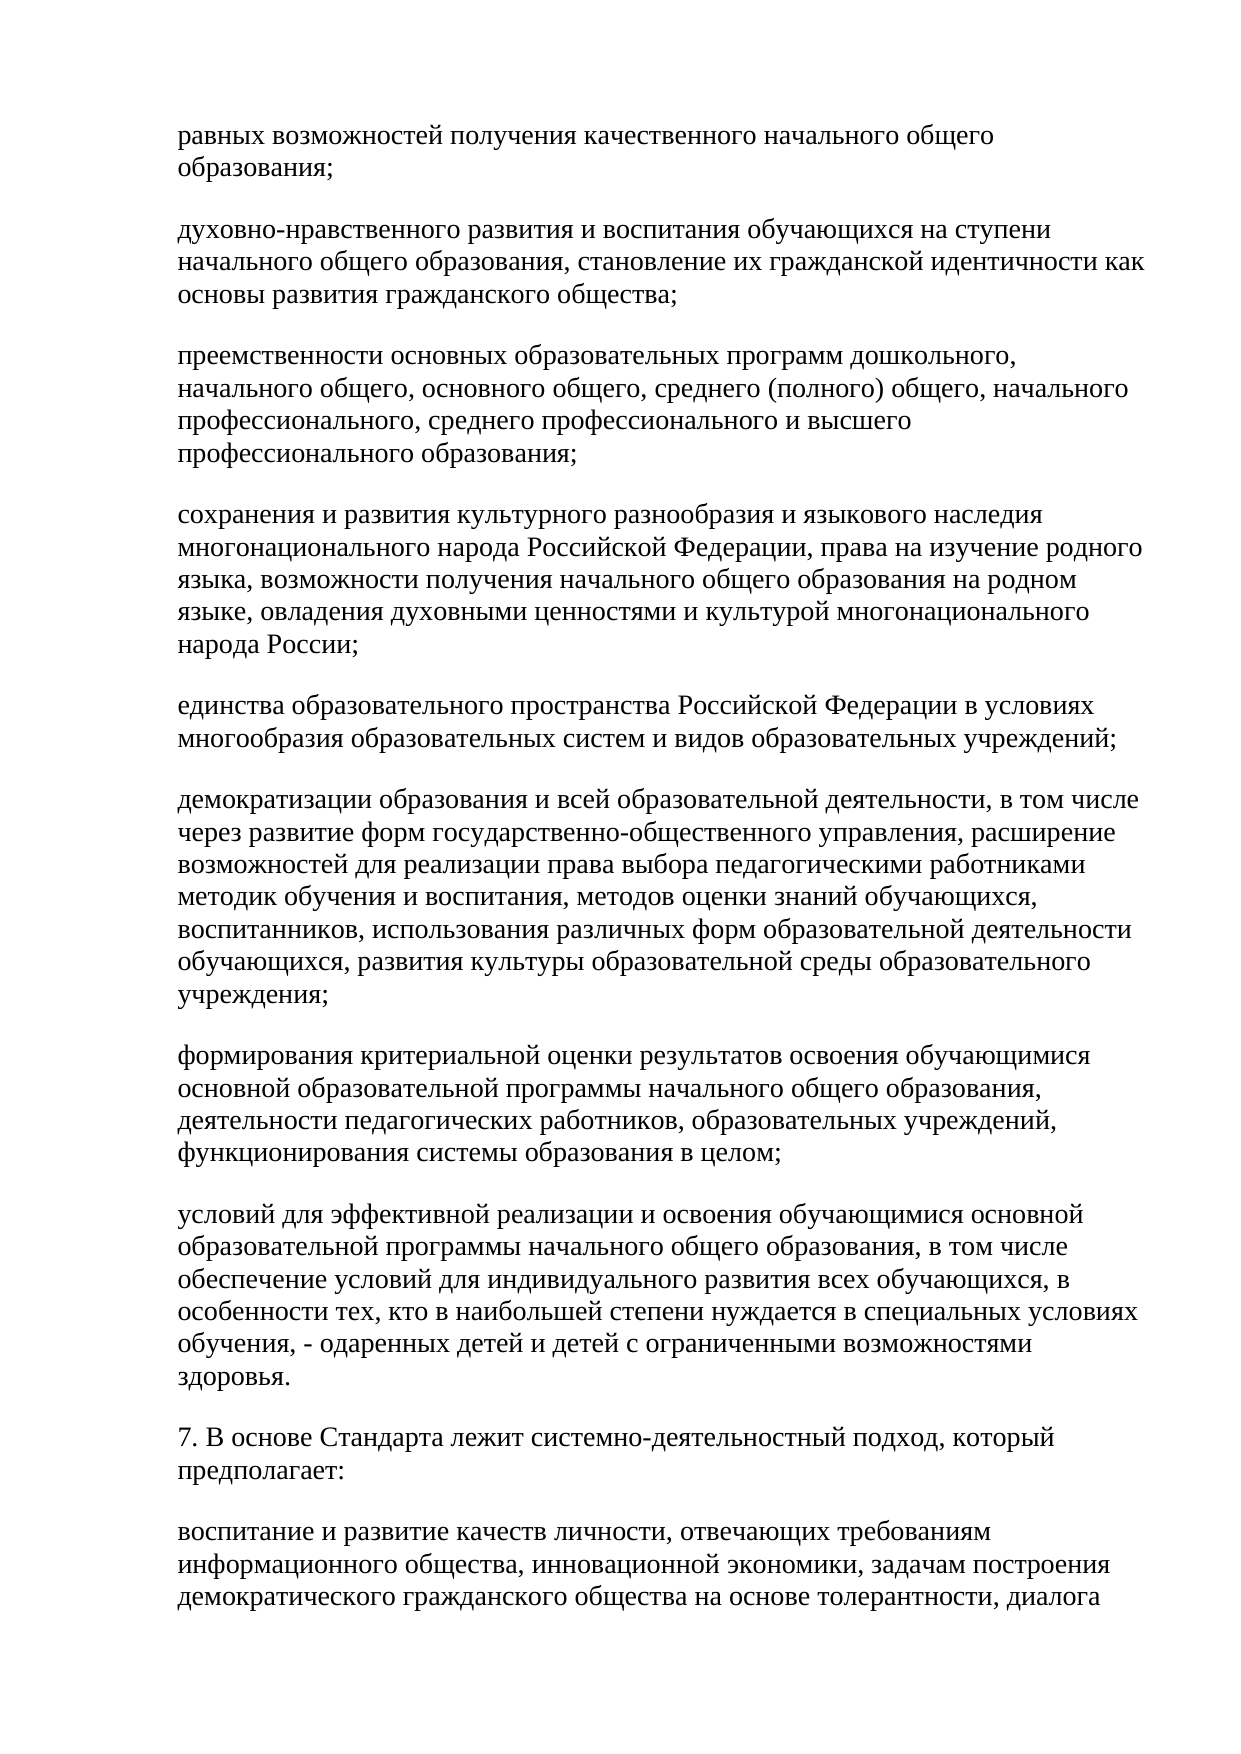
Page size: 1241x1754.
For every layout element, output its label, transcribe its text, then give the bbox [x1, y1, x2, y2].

text формирования критериальной оценки результатов освоения обучающимися основной образовательной программы начального общего образования, деятельности педагогических работников, образовательных учреждений, функционирования системы образования в целом; [177, 1038, 1152, 1168]
text единства образовательного пространства Российской Федерации в условиях многообразия образовательных систем и видов образовательных учреждений; [177, 688, 1152, 753]
text 7. В основе Стандарта лежит системно-деятельностный подход, который предполагает: [177, 1421, 1152, 1485]
text сохранения и развития культурного разнообразия и языкового наследия многонационального народа Российской Федерации, права на изучение родного языка, возможности получения начального общего образования на родном языке, овладения духовными ценностями и культурой многонационального народа России; [177, 497, 1152, 659]
text преемственности основных образовательных программ дошкольного, начального общего, основного общего, среднего (полного) общего, начального профессионального, среднего профессионального и высшего профессионального образования; [177, 338, 1152, 468]
text духовно-нравственного развития и воспитания обучающихся на ступени начального общего образования, становление их гражданской идентичности как основы развития гражданского общества; [177, 212, 1152, 309]
text равных возможностей получения качественного начального общего образования; [177, 118, 1152, 183]
text демократизации образования и всей образовательной деятельности, в том числе через развитие форм государственно-общественного управления, расширение возможностей для реализации права выбора педагогическими работниками методик обучения и воспитания, методов оценки знаний обучающихся, воспитанников, использования различных форм образовательной деятельности обучающихся, развития культуры образовательной среды образовательного учреждения; [177, 782, 1152, 1009]
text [177, 1514, 1152, 1612]
text условий для эффективной реализации и освоения обучающимися основной образовательной программы начального общего образования, в том числе обеспечение условий для индивидуального развития всех обучающихся, в особенности тех, кто в наибольшей степени нуждается в специальных условиях обучения, - одаренных детей и детей с ограниченными возможностями здоровья. [177, 1197, 1152, 1391]
